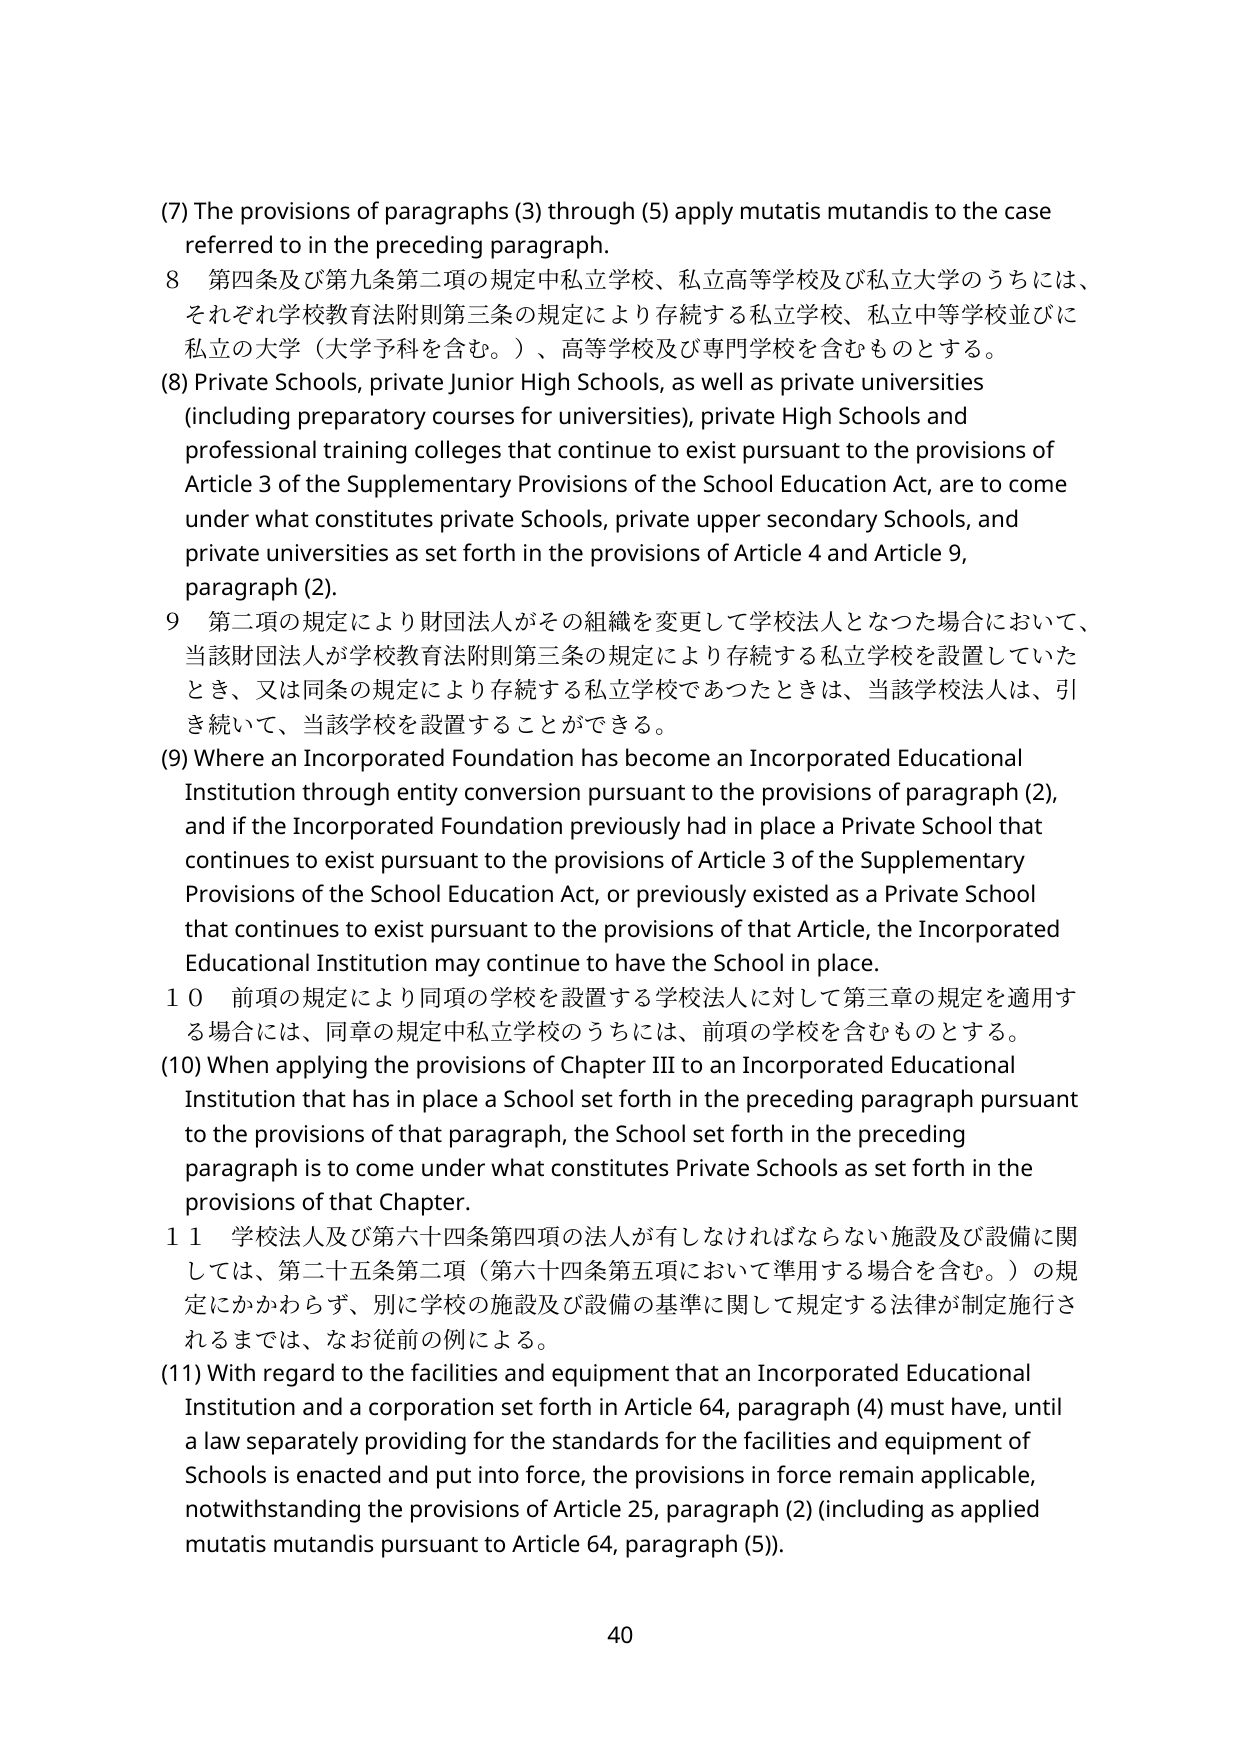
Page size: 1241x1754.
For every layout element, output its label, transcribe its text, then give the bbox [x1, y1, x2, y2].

text ８ 第四条及び第九条第二項の規定中私立学校、私立高等学校及び私立大学のうちには、それぞれ学校教育法附則第三条の規定により存続する私立学校、私立中等学校並びに私立の大学（大学予科を含む。）、高等学校及び専門学校を含むものとする。 [161, 262, 1079, 364]
text (10) When applying the provisions of Chapter III to an Incorporated Educational Institution that has in place a School set forth in the preceding paragraph pursuant to the provisions of that paragraph, the School set forth in the preceding paragraph is to come under what constitutes Private Schools as set forth in the provisions of that Chapter. [161, 1048, 1079, 1219]
text (9) Where an Incorporated Foundation has become an Incorporated Educational Institution through entity conversion pursuant to the provisions of paragraph (2), and if the Incorporated Foundation previously had in place a Private School that continues to exist pursuant to the provisions of Article 3 of the Supplementary Provisions of the School Education Act, or previously existed as a Private School that continues to exist pursuant to the provisions of that Article, the Incorporated Educational Institution may continue to have the School in place. [161, 740, 1079, 979]
text (8) Private Schools, private Junior High Schools, as well as private universities (including preparatory courses for universities), private High Schools and professional training colleges that continue to exist pursuant to the provisions of Article 3 of the Supplementary Provisions of the School Education Act, are to come under what constitutes private Schools, private upper secondary Schools, and private universities as set forth in the provisions of Article 4 and Article 9, paragraph (2). [161, 364, 1079, 604]
text (11) With regard to the facilities and equipment that an Incorporated Educational Institution and a corporation set forth in Article 64, paragraph (4) must have, until a law separately providing for the standards for the facilities and equipment of Schools is enacted and put into force, the provisions in force remain applicable, notwithstanding the provisions of Article 25, paragraph (2) (including as applied mutatis mutandis pursuant to Article 64, paragraph (5)). [161, 1355, 1079, 1560]
text ９ 第二項の規定により財団法人がその組織を変更して学校法人となつた場合において、当該財団法人が学校教育法附則第三条の規定により存続する私立学校を設置していたとき、又は同条の規定により存続する私立学校であつたときは、当該学校法人は、引き続いて、当該学校を設置することができる。 [161, 604, 1079, 740]
text １１ 学校法人及び第六十四条第四項の法人が有しなければならない施設及び設備に関しては、第二十五条第二項（第六十四条第五項において準用する場合を含む。）の規定にかかわらず、別に学校の施設及び設備の基準に関して規定する法律が制定施行されるまでは、なお従前の例による。 [161, 1219, 1079, 1355]
text (7) The provisions of paragraphs (3) through (5) apply mutatis mutandis to the case referred to in the preceding paragraph. [161, 194, 1079, 262]
text １０ 前項の規定により同項の学校を設置する学校法人に対して第三章の規定を適用する場合には、同章の規定中私立学校のうちには、前項の学校を含むものとする。 [161, 979, 1079, 1048]
